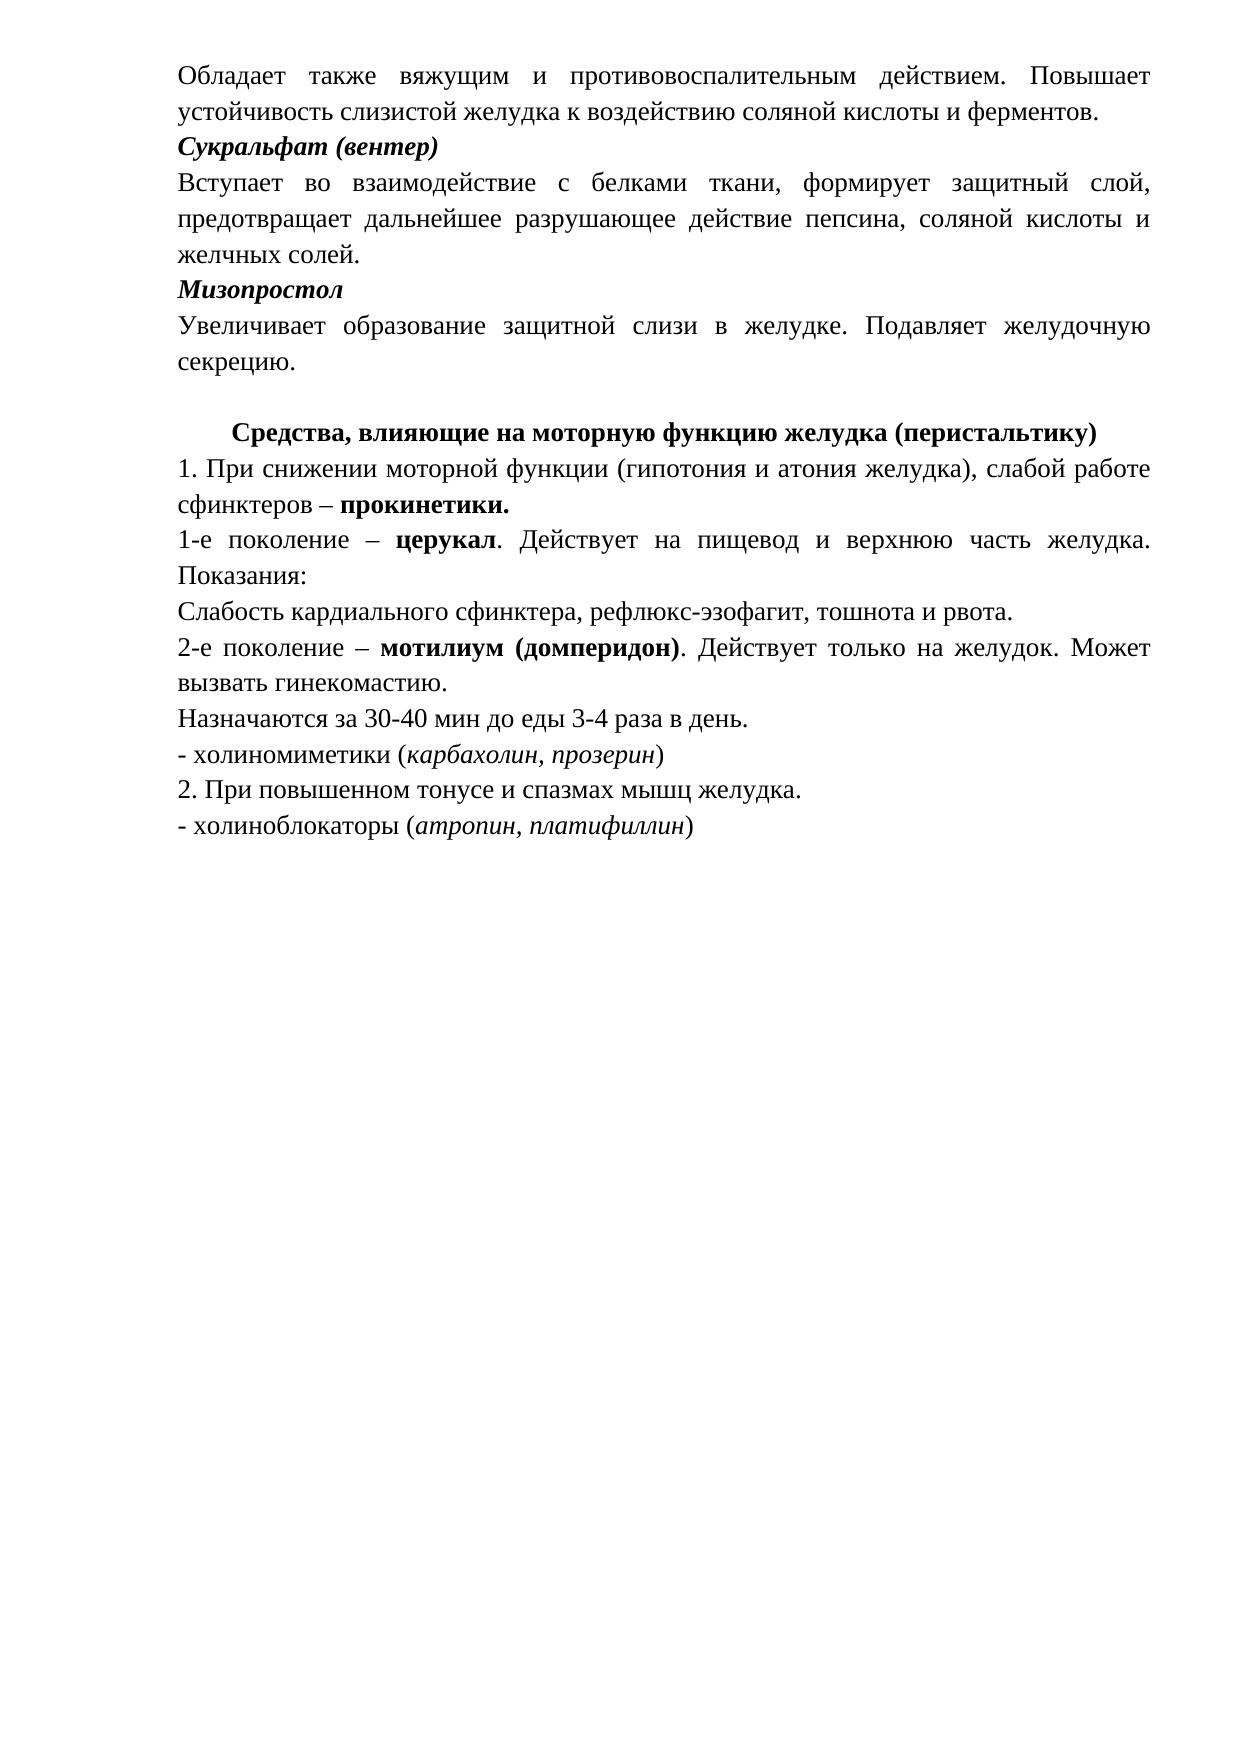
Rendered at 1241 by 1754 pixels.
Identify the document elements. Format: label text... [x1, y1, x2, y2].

text Вступает во взаимодействие с белками ткани, формирует защитный слой, предотвращает дальнейшее разрушающее действие пепсина, соляной кислоты и желчных солей. [177, 166, 1152, 269]
text 1-е поколение – церукал. Действует на пищевод и верхнюю часть желудка. Показания: [177, 523, 1152, 590]
text 2-е поколение – мотилиум (домперидон). Действует только на желудок. Может вызвать гинекомастию. [177, 631, 1152, 698]
text - холиноблокаторы (атропин, платифиллин) [177, 809, 1152, 841]
text 1. При снижении моторной функции (гипотония и атония желудка), слабой работе сфинктеров – прокинетики. [177, 452, 1152, 519]
text Увеличивает образование защитной слизи в желудке. Подавляет желудочную секрецию. [177, 309, 1152, 376]
text - холиномиметики (карбахолин, прозерин) [177, 738, 1152, 769]
text Сукральфат (вентер) [177, 131, 1152, 162]
text Обладает также вяжущим и противовоспалительным действием. Повышает устойчивость слизистой желудка к воздействию соляной кислоты и ферментов. [177, 59, 1152, 126]
text Мизопростол [177, 273, 1152, 304]
text Слабость кардиального сфинктера, рефлюкс-эзофагит, тошнота и рвота. [177, 595, 1152, 626]
text Средства, влияющие на моторную функцию желудка (перистальтику) [177, 416, 1152, 447]
text Назначаются за 30-40 мин до еды 3-4 раза в день. [177, 702, 1152, 733]
text 2. При повышенном тонусе и спазмах мышц желудка. [177, 774, 1152, 805]
